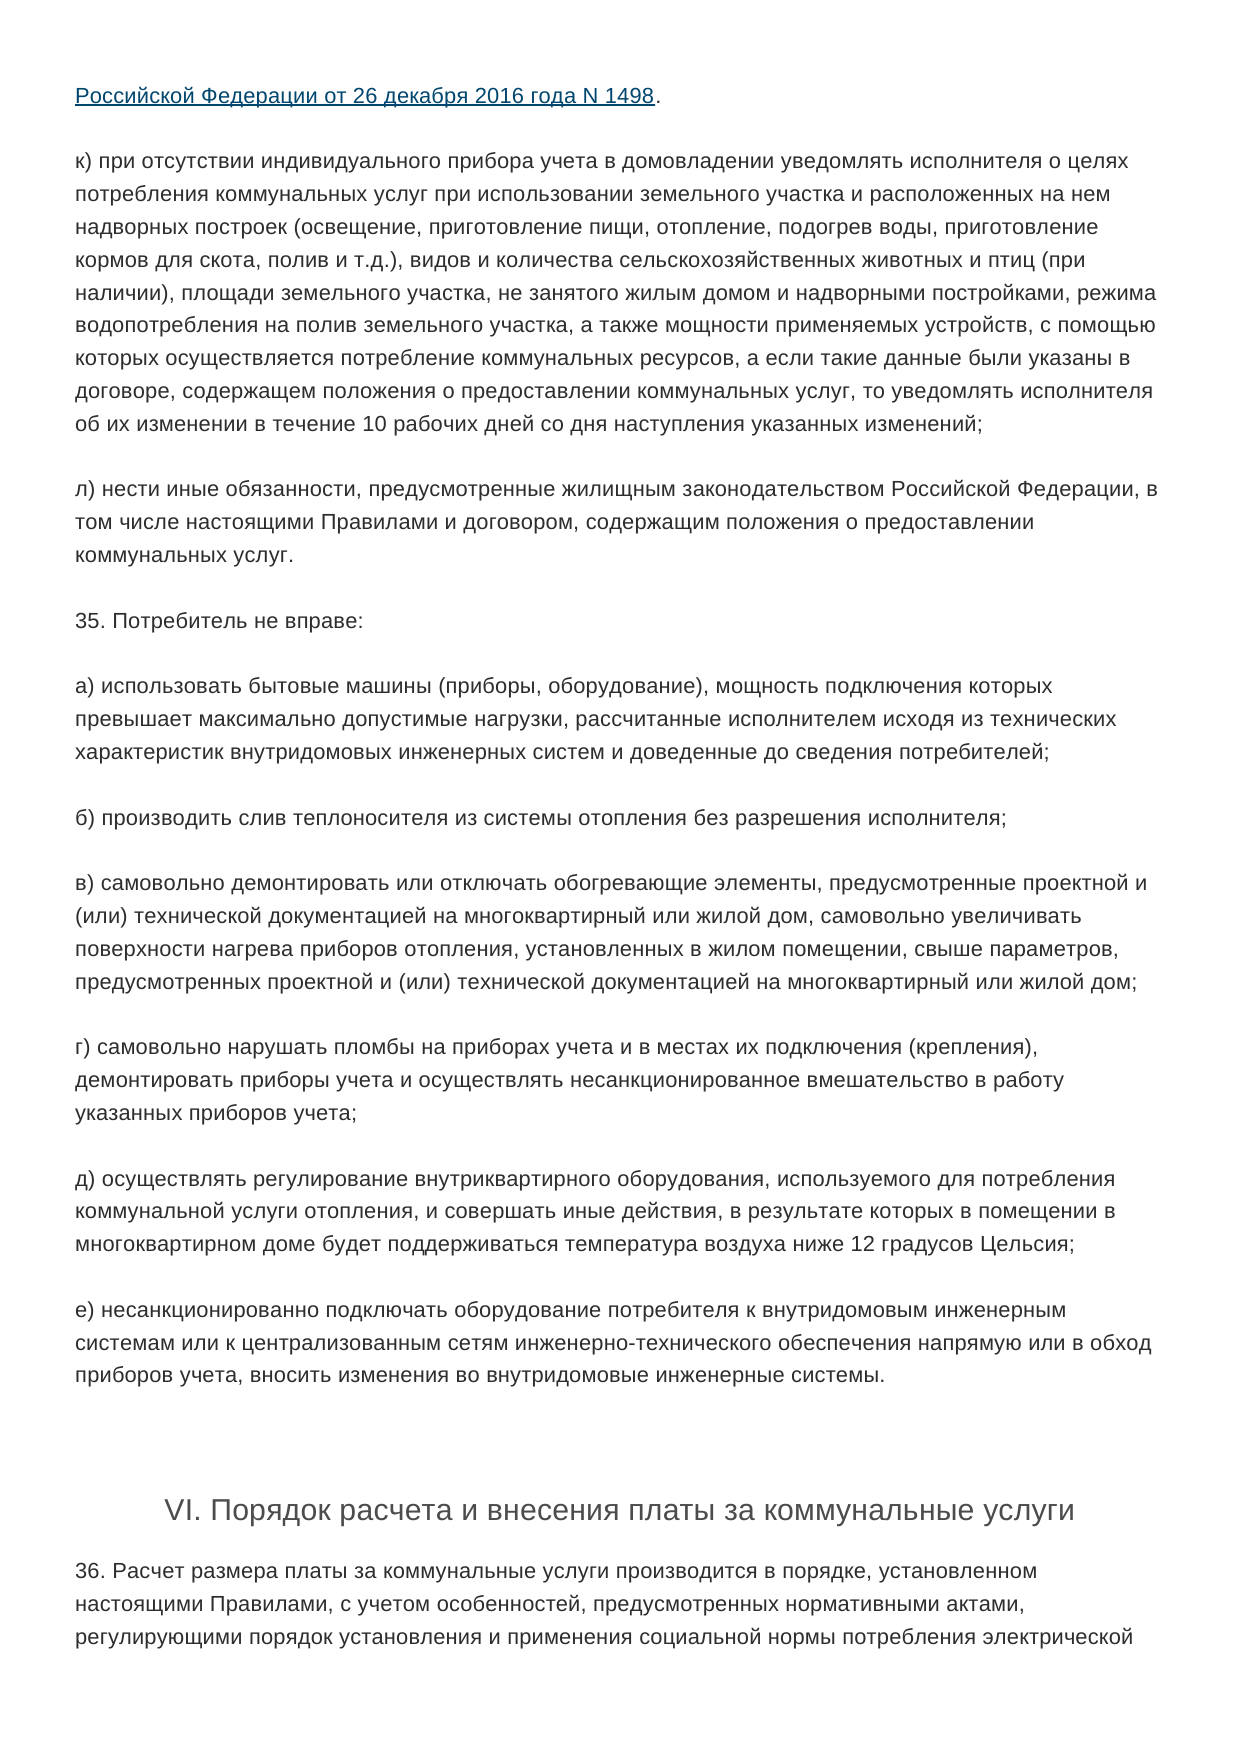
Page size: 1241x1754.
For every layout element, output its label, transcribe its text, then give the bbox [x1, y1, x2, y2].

text в) самовольно демонтировать или отключать обогревающие элементы, предусмотренные проектной и (или) технической документацией на многоквартирный или жилой дом, самовольно увеличивать поверхности нагрева приборов отопления, установленных в жилом помещении, свыше параметров, предусмотренных проектной и (или) технической документацией на многоквартирный или жилой дом; [75, 862, 1165, 1027]
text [75, 75, 1165, 141]
text б) производить слив теплоносителя из системы отопления без разрешения исполнителя; [75, 797, 1165, 862]
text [75, 1550, 1165, 1649]
text к) при отсутствии индивидуального прибора учета в домовладении уведомлять исполнителя о целях потребления коммунальных услуг при использовании земельного участка и расположенных на нем надворных построек (освещение, приготовление пищи, отопление, подогрев воды, приготовление кормов для скота, полив и т.д.), видов и количества сельскохозяйственных животных и птиц (при наличии), площади земельного участка, не занятого жилым домом и надворными постройками, режима водопотребления на полив земельного участка, а также мощности применяемых устройств, с помощью которых осуществляется потребление коммунальных ресурсов, а если такие данные были указаны в договоре, содержащем положения о предоставлении коммунальных услуг, то уведомлять исполнителя об их изменении в течение 10 рабочих дней со дня наступления указанных изменений; [75, 141, 1165, 469]
text 35. Потребитель не вправе: [75, 600, 1165, 666]
text л) нести иные обязанности, предусмотренные жилищным законодательством Российской Федерации, в том числе настоящими Правилами и договором, содержащим положения о предоставлении коммунальных услуг. [75, 469, 1165, 600]
text е) несанкционированно подключать оборудование потребителя к внутридомовым инженерным системам или к централизованным сетям инженерно-технического обеспечения напрямую или в обход приборов учета, вносить изменения во внутридомовые инженерные системы. [75, 1289, 1165, 1453]
text д) осуществлять регулирование внутриквартирного оборудования, используемого для потребления коммунальной услуги отопления, и совершать иные действия, в результате которых в помещении в многоквартирном доме будет поддерживаться температура воздуха ниже 12 градусов Цельсия; [75, 1158, 1165, 1289]
text а) использовать бытовые машины (приборы, оборудование), мощность подключения которых превышает максимально допустимые нагрузки, рассчитанные исполнителем исходя из технических характеристик внутридомовых инженерных систем и доведенные до сведения потребителей; [75, 666, 1165, 797]
text г) самовольно нарушать пломбы на приборах учета и в местах их подключения (крепления), демонтировать приборы учета и осуществлять несанкционированное вмешательство в работу указанных приборов учета; [75, 1027, 1165, 1158]
text VI. Порядок расчета и внесения платы за коммунальные услуги [75, 1492, 1165, 1527]
